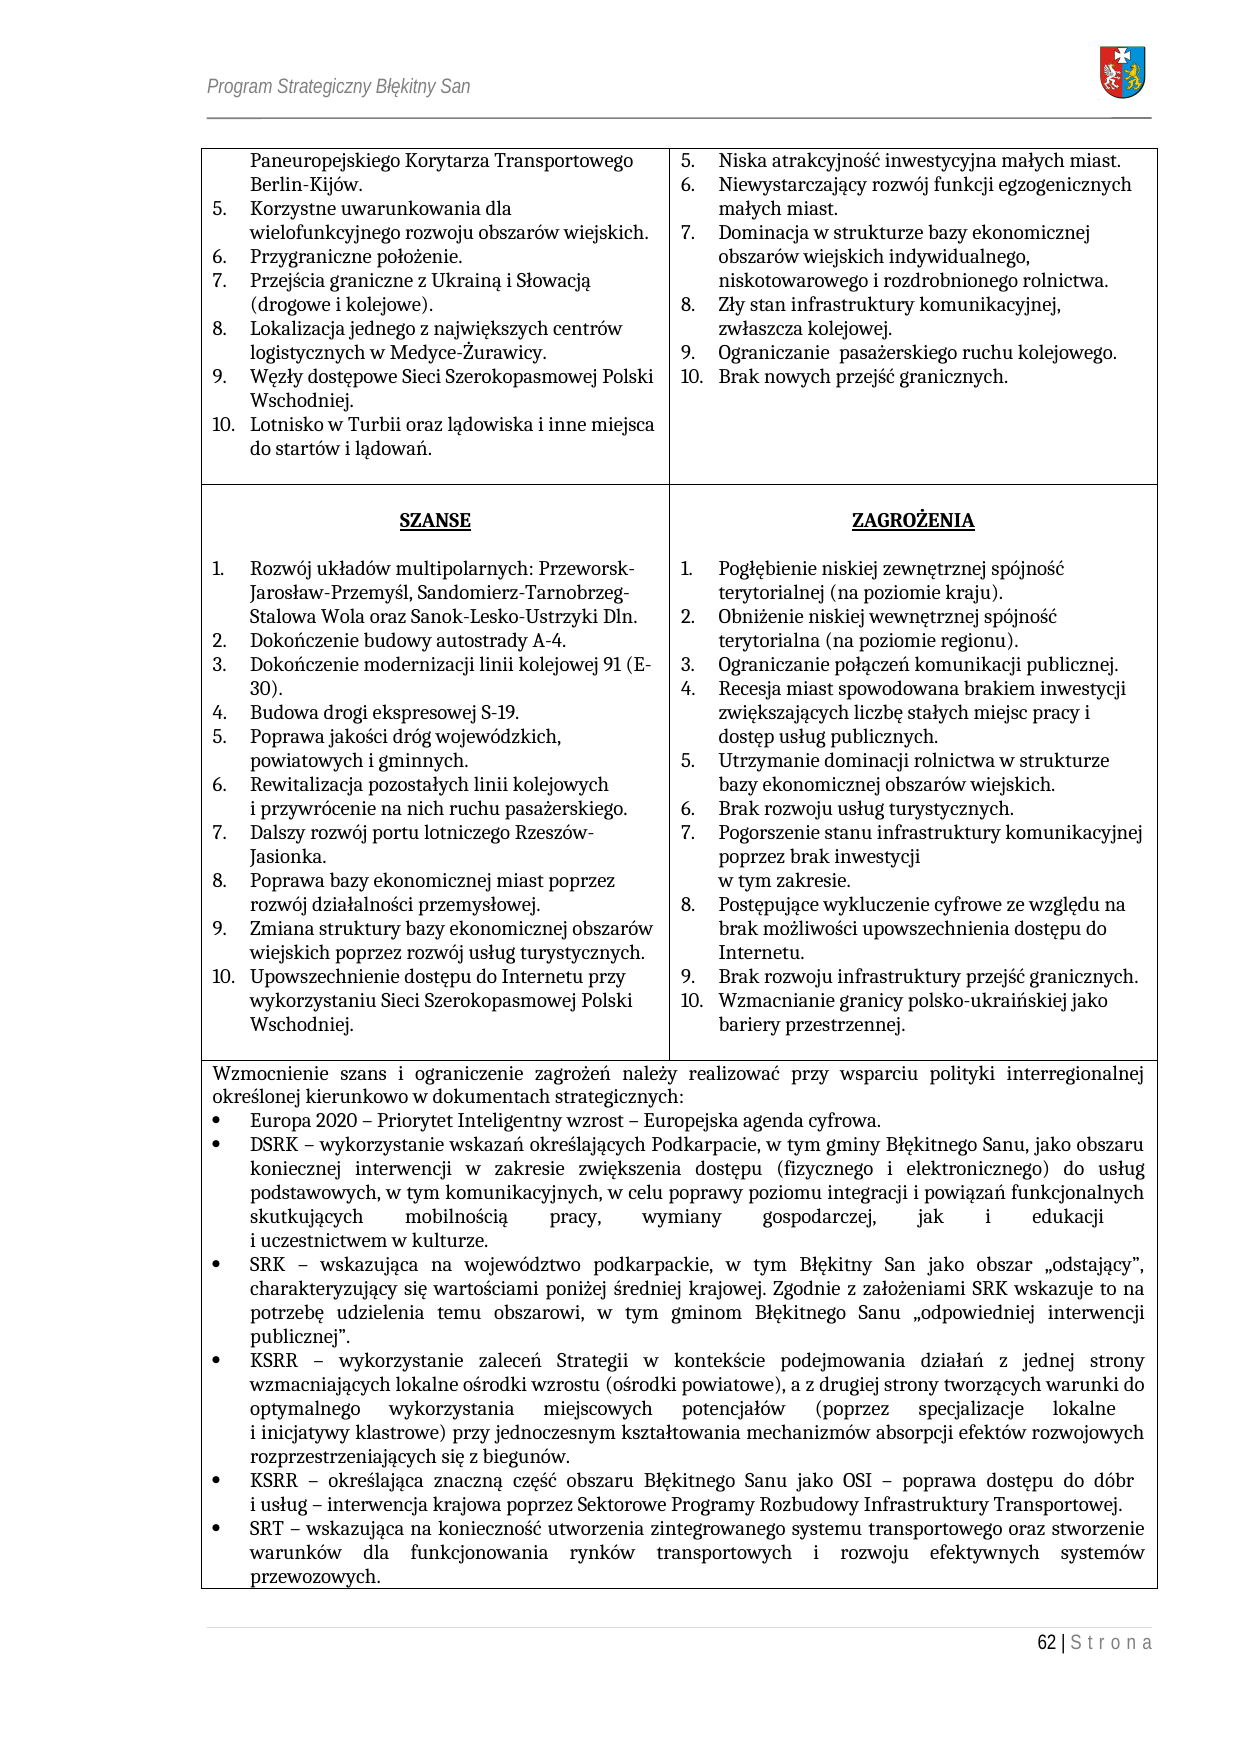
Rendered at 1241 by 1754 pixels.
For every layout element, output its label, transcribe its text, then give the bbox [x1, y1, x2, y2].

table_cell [202, 149, 669, 484]
picture [1098, 45, 1147, 100]
table_cell ZAGROŻENIA Pogłębienie niskiej zewnętrznej spójność terytorialnej (na poziomie kraju). Obniżenie niskiej wewnętrznej spójność terytorialna (na poziomie regionu). Ograniczanie połączeń komunikacji publicznej. Recesja miast spowodowana brakiem inwestycji zwiększających liczbę stałych miejsc pracy i dostęp usług publicznych. Utrzymanie dominacji rolnictwa w strukturze bazy ekonomicznej obszarów wiejskich. Brak rozwoju usług turystycznych. Pogorszenie stanu infrastruktury komunikacyjnej poprzez brak inwestycji w tym zakresie. Postępujące wykluczenie cyfrowe ze względu na brak możliwości upowszechnienia dostępu do Internetu. Brak rozwoju infrastruktury przejść granicznych. Wzmacnianie granicy polsko-ukraińskiej jako bariery przestrzennej. [670, 485, 1157, 1060]
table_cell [670, 149, 1157, 484]
table_cell SZANSE Rozwój układów multipolarnych: Przeworsk- Jarosław-Przemyśl, Sandomierz-Tarnobrzeg- Stalowa Wola oraz Sanok-Lesko-Ustrzyki Dln. Dokończenie budowy autostrady A-4. Dokończenie modernizacji linii kolejowej 91 (E-30). Budowa drogi ekspresowej S-19. Poprawa jakości dróg wojewódzkich, powiatowych i gminnych. Rewitalizacja pozostałych linii kolejowych i przywrócenie na nich ruchu pasażerskiego. Dalszy rozwój portu lotniczego Rzeszów-Jasionka. Poprawa bazy ekonomicznej miast poprzez rozwój działalności przemysłowej. Zmiana struktury bazy ekonomicznej obszarów wiejskich poprzez rozwój usług turystycznych. Upowszechnienie dostępu do Internetu przy wykorzystaniu Sieci Szerokopasmowej Polski Wschodniej. [202, 485, 669, 1060]
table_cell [202, 1061, 1157, 1588]
